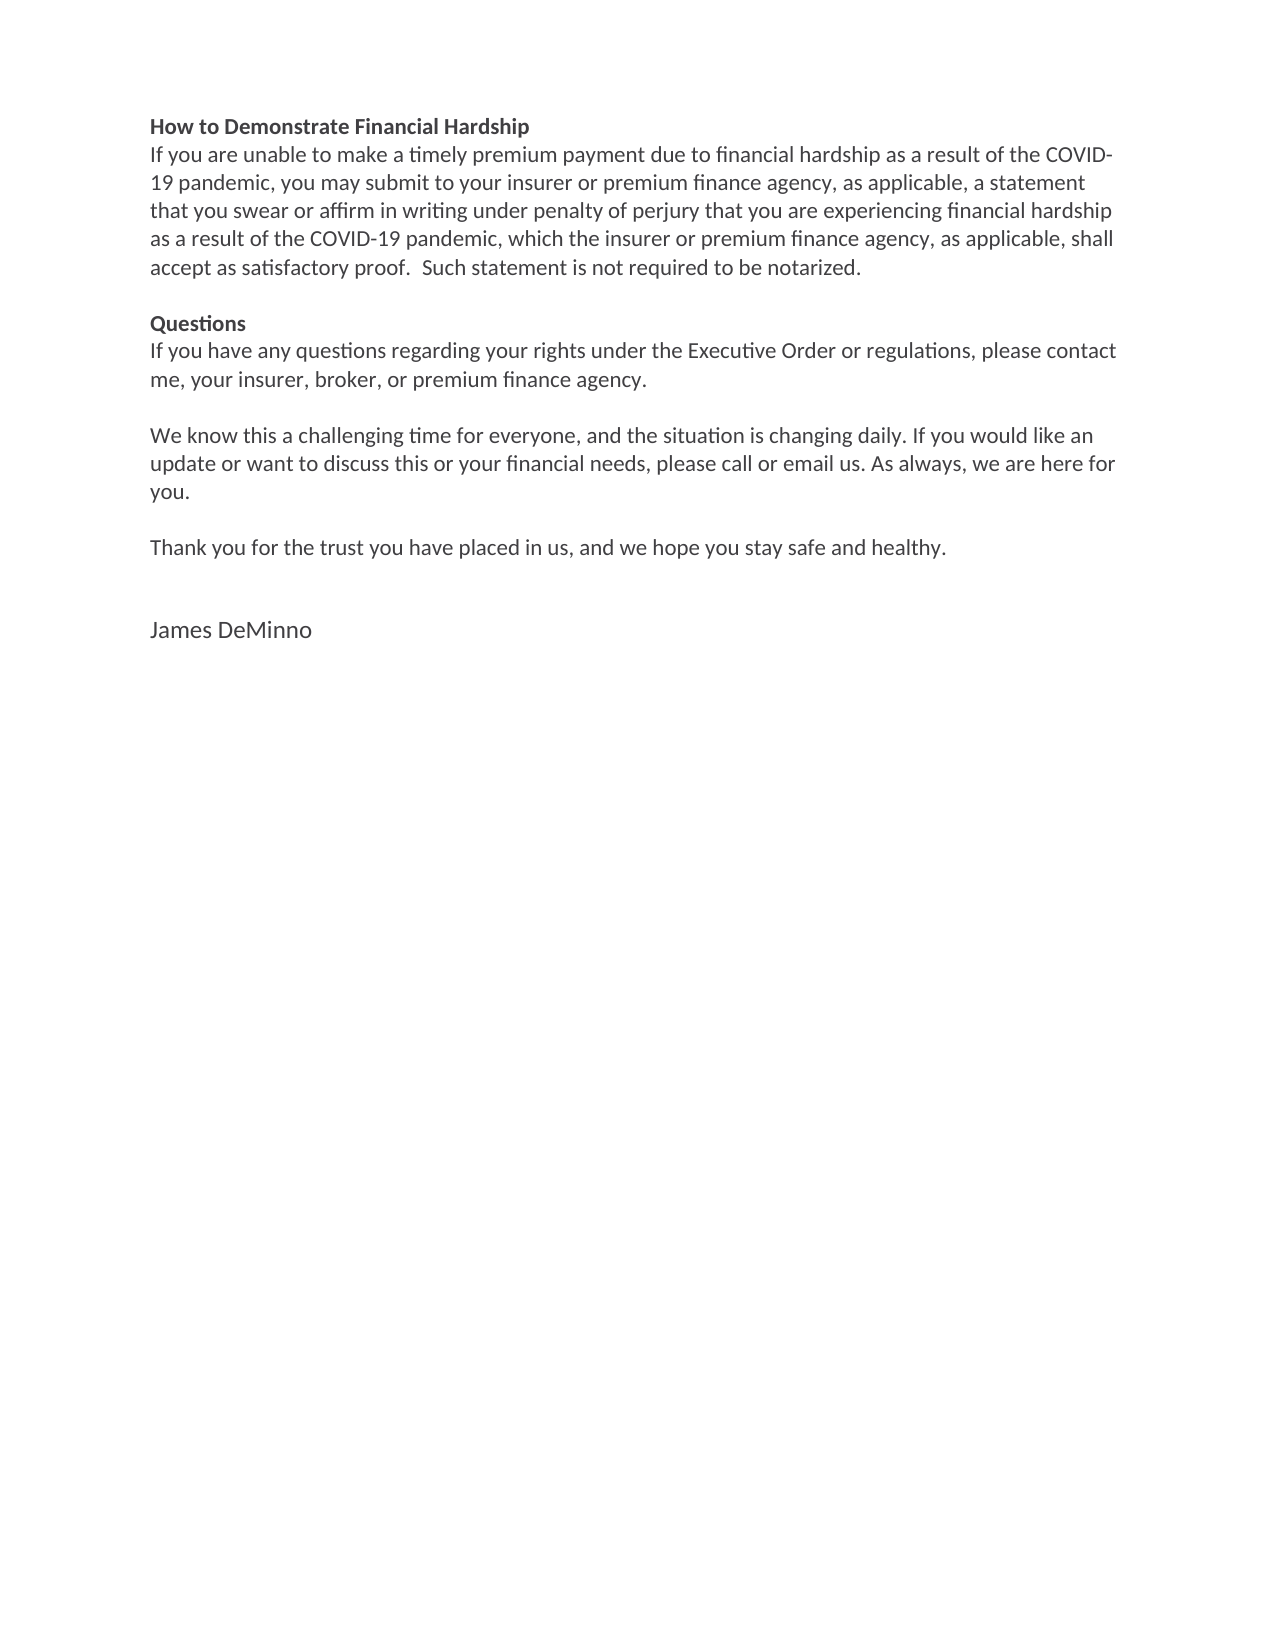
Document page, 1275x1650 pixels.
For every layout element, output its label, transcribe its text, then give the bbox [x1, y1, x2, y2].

text If you have any questions regarding your rights under the Executive Order or regulations, please contact me, your insurer, broker, or premium finance agency. [150, 337, 1125, 393]
text James DeMinno [150, 614, 1125, 644]
text We know this a challenging time for everyone, and the situation is changing daily. If you would like an update or want to discuss this or your financial needs, please call or email us. As always, we are here for you. [150, 421, 1125, 505]
text Thank you for the trust you have placed in us, and we hope you stay safe and healthy. [150, 533, 1125, 561]
text How to Demonstrate Financial Hardship [150, 112, 1125, 141]
text If you are unable to make a timely premium payment due to financial hardship as a result of the COVID-19 pandemic, you may submit to your insurer or premium finance agency, as applicable, a statement that you swear or affirm in writing under penalty of perjury that you are experiencing financial hardship as a result of the COVID-19 pandemic, which the insurer or premium finance agency, as applicable, shall accept as satisfactory proof. Such statement is not required to be notarized. [150, 141, 1125, 281]
text Questions [150, 309, 1125, 337]
